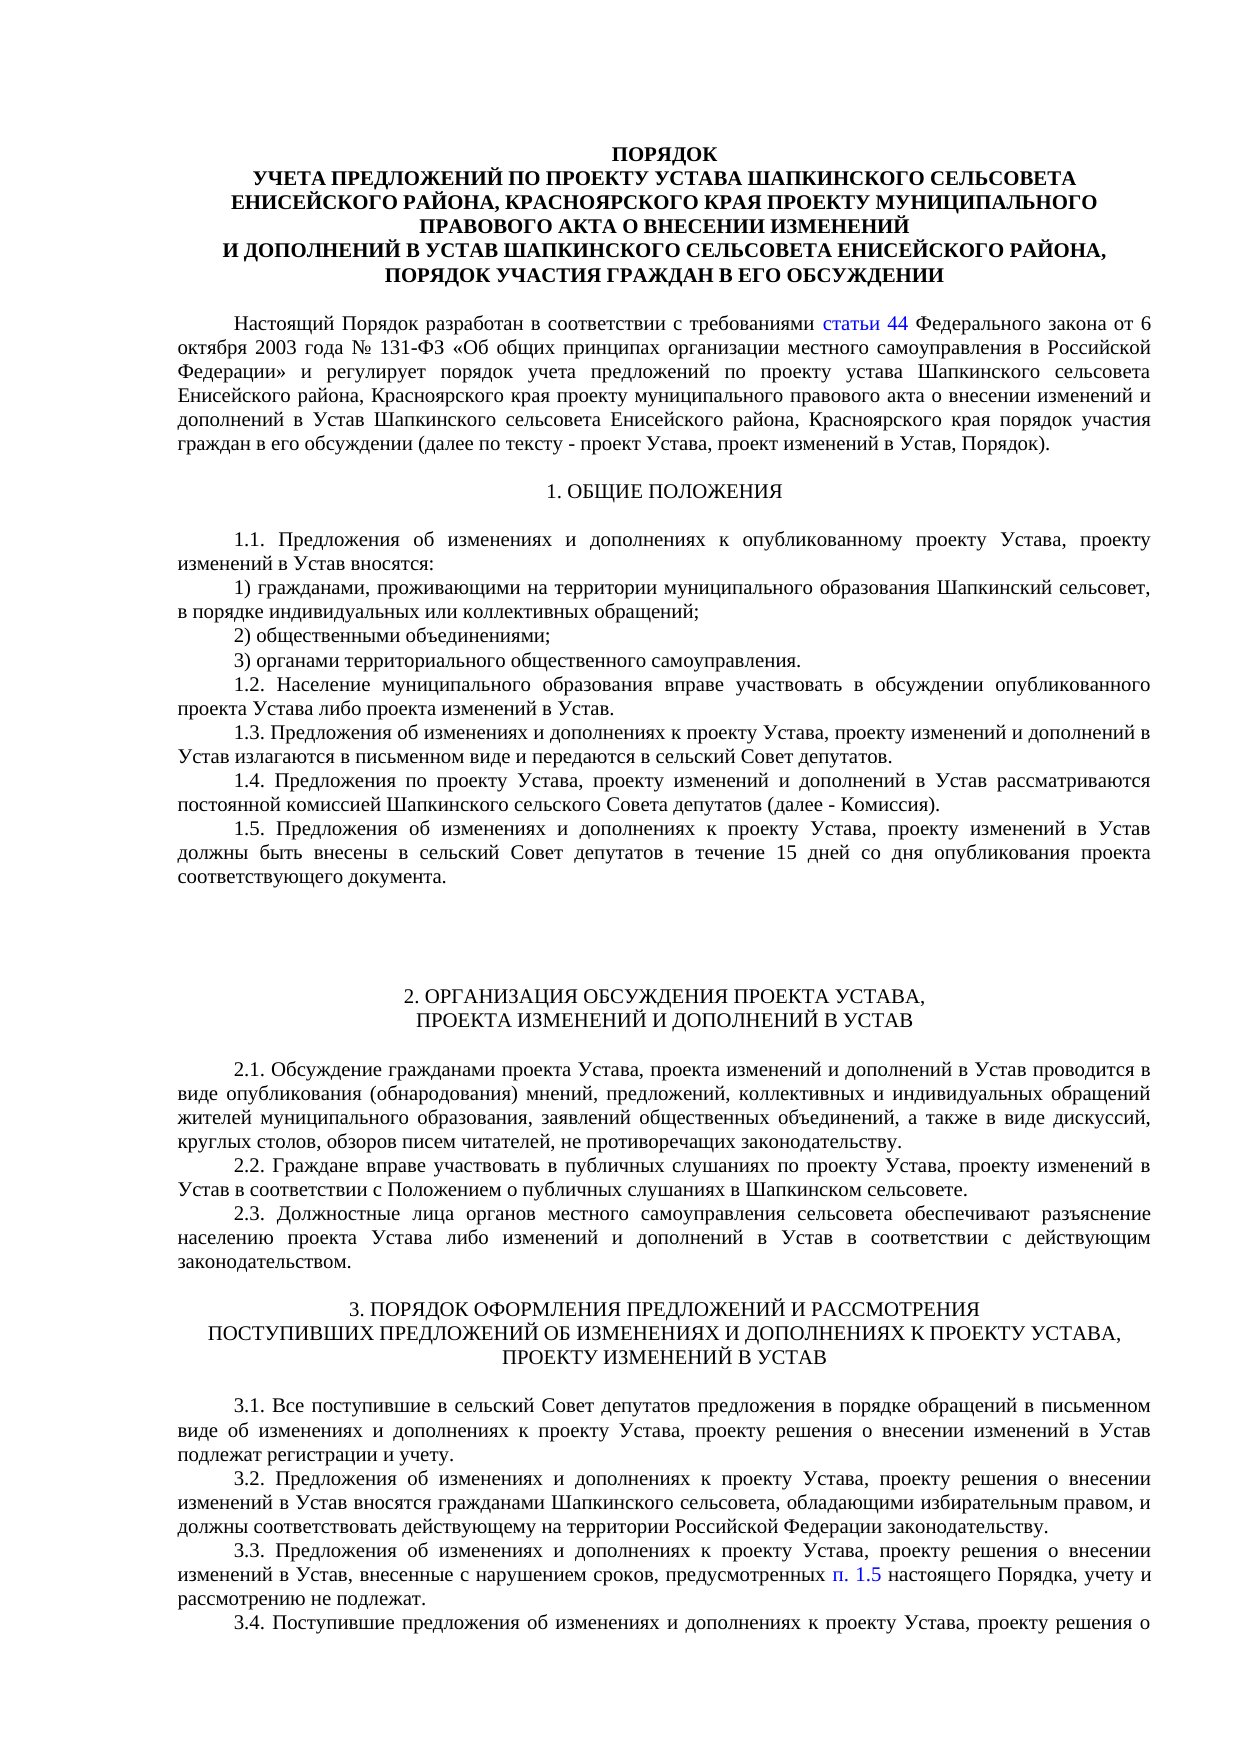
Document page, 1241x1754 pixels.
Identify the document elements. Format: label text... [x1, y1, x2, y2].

text ПОРЯДОК [177, 142, 1152, 166]
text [177, 1610, 1152, 1634]
text 3.2. Предложения об изменениях и дополнениях к проекту Устава, проекту решения о внесении изменений в Устав вносятся гражданами Шапкинского сельсовета, обладающими избирательным правом, и должны соответствовать действующему на территории Российской Федерации законодательству. [177, 1466, 1152, 1538]
text 1.3. Предложения об изменениях и дополнениях к проекту Устава, проекту изменений и дополнений в Устав излагаются в письменном виде и передаются в сельский Совет депутатов. [177, 720, 1152, 768]
text 1.1. Предложения об изменениях и дополнениях к опубликованному проекту Устава, проекту изменений в Устав вносятся: [177, 527, 1152, 575]
text ПРОЕКТА ИЗМЕНЕНИЙ И ДОПОЛНЕНИЙ В УСТАВ [177, 1008, 1152, 1032]
text 2.2. Граждане вправе участвовать в публичных слушаниях по проекту Устава, проекту изменений в Устав в соответствии с Положением о публичных слушаниях в Шапкинском сельсовете. [177, 1153, 1152, 1201]
text 2.1. Обсуждение гражданами проекта Устава, проекта изменений и дополнений в Устав проводится в виде опубликования (обнародования) мнений, предложений, коллективных и индивидуальных обращений жителей муниципального образования, заявлений общественных объединений, а также в виде дискуссий, круглых столов, обзоров писем читателей, не противоречащих законодательству. [177, 1057, 1152, 1153]
text 3.1. Все поступившие в сельский Совет депутатов предложения в порядке обращений в письменном виде об изменениях и дополнениях к проекту Устава, проекту решения о внесении изменений в Устав подлежат регистрации и учету. [177, 1393, 1152, 1466]
text 1) гражданами, проживающими на территории муниципального образования Шапкинский сельсовет, в порядке индивидуальных или коллективных обращений; [177, 575, 1152, 623]
text ПОСТУПИВШИХ ПРЕДЛОЖЕНИЙ ОБ ИЗМЕНЕНИЯХ И ДОПОЛНЕНИЯХ К ПРОЕКТУ УСТАВА, ПРОЕКТУ ИЗМЕНЕНИЙ В УСТАВ [177, 1321, 1152, 1369]
text 2) общественными объединениями; [177, 623, 1152, 647]
text 3) органами территориального общественного самоуправления. [177, 647, 1152, 672]
text УЧЕТА ПРЕДЛОЖЕНИЙ ПО ПРОЕКТУ УСТАВА ШАПКИНСКОГО СЕЛЬСОВЕТА ЕНИСЕЙСКОГО РАЙОНА, КРАСНОЯРСКОГО КРАЯ ПРОЕКТУ МУНИЦИПАЛЬНОГО ПРАВОВОГО АКТА О ВНЕСЕНИИ ИЗМЕНЕНИЙ [177, 166, 1152, 238]
text 3.3. Предложения об изменениях и дополнениях к проекту Устава, проекту решения о внесении изменений в Устав, внесенные с нарушением сроков, предусмотренных п. 1.5 настоящего Порядка, учету и рассмотрению не подлежат. [177, 1538, 1152, 1610]
text 1.2. Население муниципального образования вправе участвовать в обсуждении опубликованного проекта Устава либо проекта изменений в Устав. [177, 672, 1152, 720]
text 1.5. Предложения об изменениях и дополнениях к проекту Устава, проекту изменений в Устав должны быть внесены в сельский Совет депутатов в течение 15 дней со дня опубликования проекта соответствующего документа. [177, 816, 1152, 888]
text И ДОПОЛНЕНИЙ В УСТАВ ШАПКИНСКОГО СЕЛЬСОВЕТА ЕНИСЕЙСКОГО РАЙОНА, ПОРЯДОК УЧАСТИЯ ГРАЖДАН В ЕГО ОБСУЖДЕНИИ [177, 238, 1152, 287]
text 2. ОРГАНИЗАЦИЯ ОБСУЖДЕНИЯ ПРОЕКТА УСТАВА, [177, 984, 1152, 1008]
text 3. ПОРЯДОК ОФОРМЛЕНИЯ ПРЕДЛОЖЕНИЙ И РАССМОТРЕНИЯ [177, 1297, 1152, 1321]
text Настоящий Порядок разработан в соответствии с требованиями статьи 44 Федерального закона от 6 октября 2003 года № 131-ФЗ «Об общих принципах организации местного самоуправления в Российской Федерации» и регулирует порядок учета предложений по проекту устава Шапкинского сельсовета Енисейского района, Красноярского края проекту муниципального правового акта о внесении изменений и дополнений в Устав Шапкинского сельсовета Енисейского района, Красноярского края порядок участия граждан в его обсуждении (далее по тексту - проект Устава, проект изменений в Устав, Порядок). [177, 311, 1152, 455]
text 1. ОБЩИЕ ПОЛОЖЕНИЯ [177, 479, 1152, 503]
text 1.4. Предложения по проекту Устава, проекту изменений и дополнений в Устав рассматриваются постоянной комиссией Шапкинского сельского Совета депутатов (далее - Комиссия). [177, 768, 1152, 816]
text 2.3. Должностные лица органов местного самоуправления сельсовета обеспечивают разъяснение населению проекта Устава либо изменений и дополнений в Устав в соответствии с действующим законодательством. [177, 1201, 1152, 1273]
